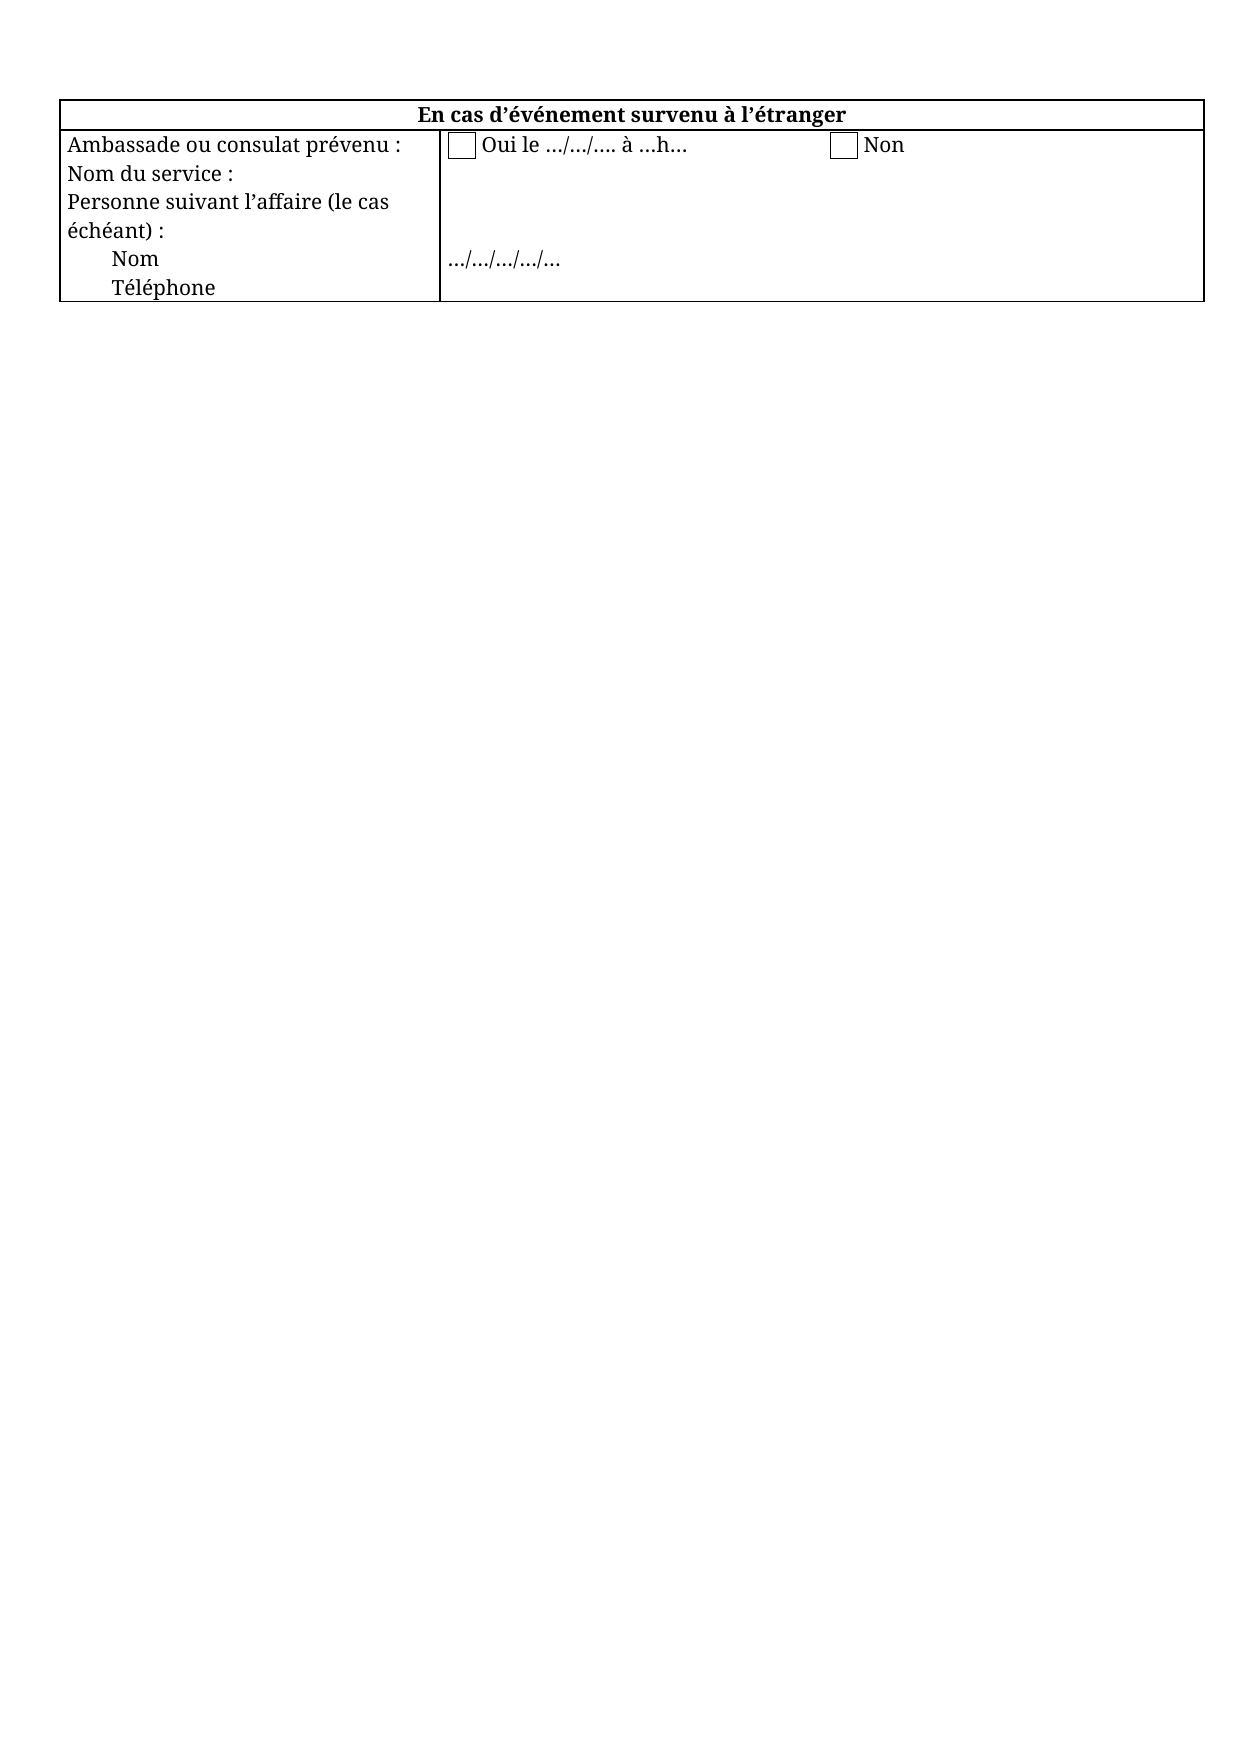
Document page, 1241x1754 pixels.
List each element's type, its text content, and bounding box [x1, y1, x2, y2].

table_cell Oui le …/…/…. à …h… Non …/…/…/…/… [441, 131, 1203, 301]
table_cell En cas d’événement survenu à l’étranger [61, 101, 1203, 129]
table_cell Ambassade ou consulat prévenu : Nom du service : Personne suivant l’affaire (le cas échéant) : Nom Téléphone [61, 131, 439, 301]
